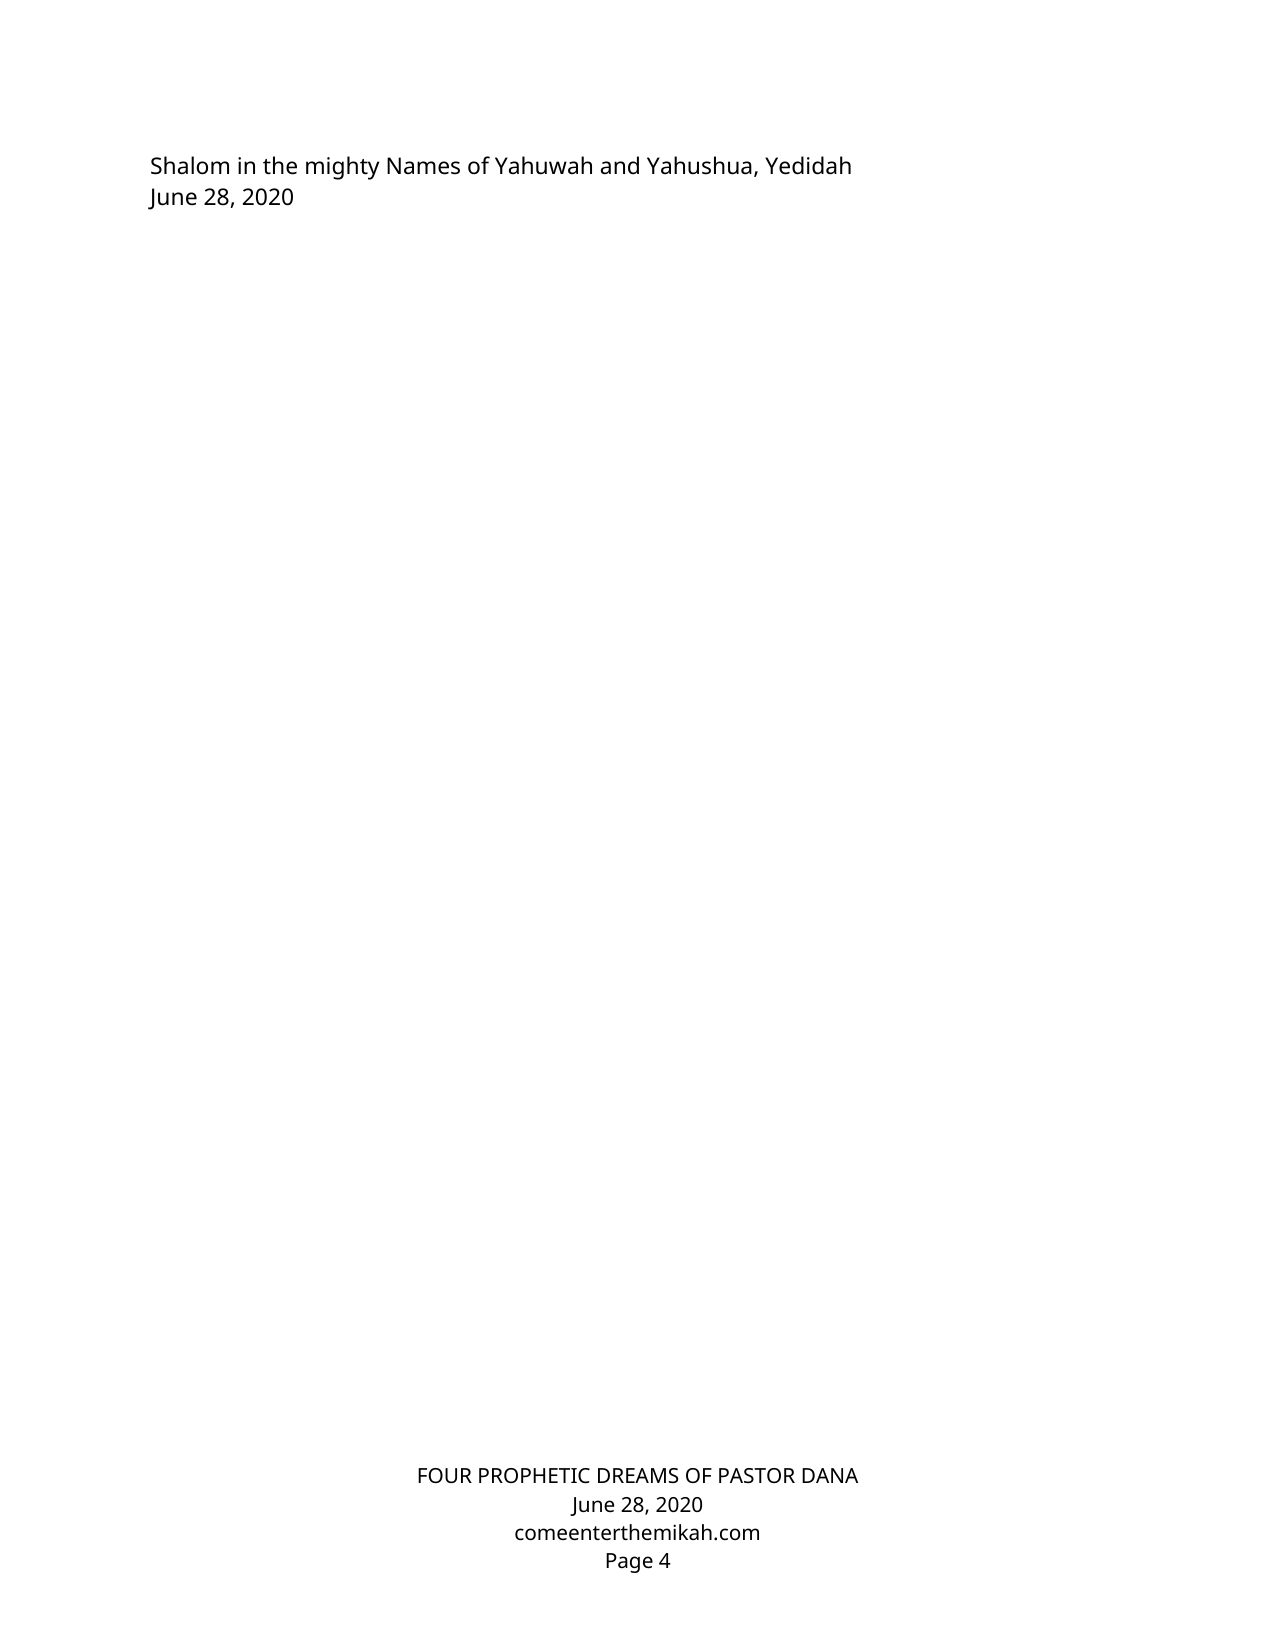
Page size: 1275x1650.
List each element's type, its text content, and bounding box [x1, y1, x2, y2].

text June 28, 2020 [150, 181, 1125, 212]
text Shalom in the mighty Names of Yahuwah and Yahushua, Yedidah [150, 150, 1125, 181]
